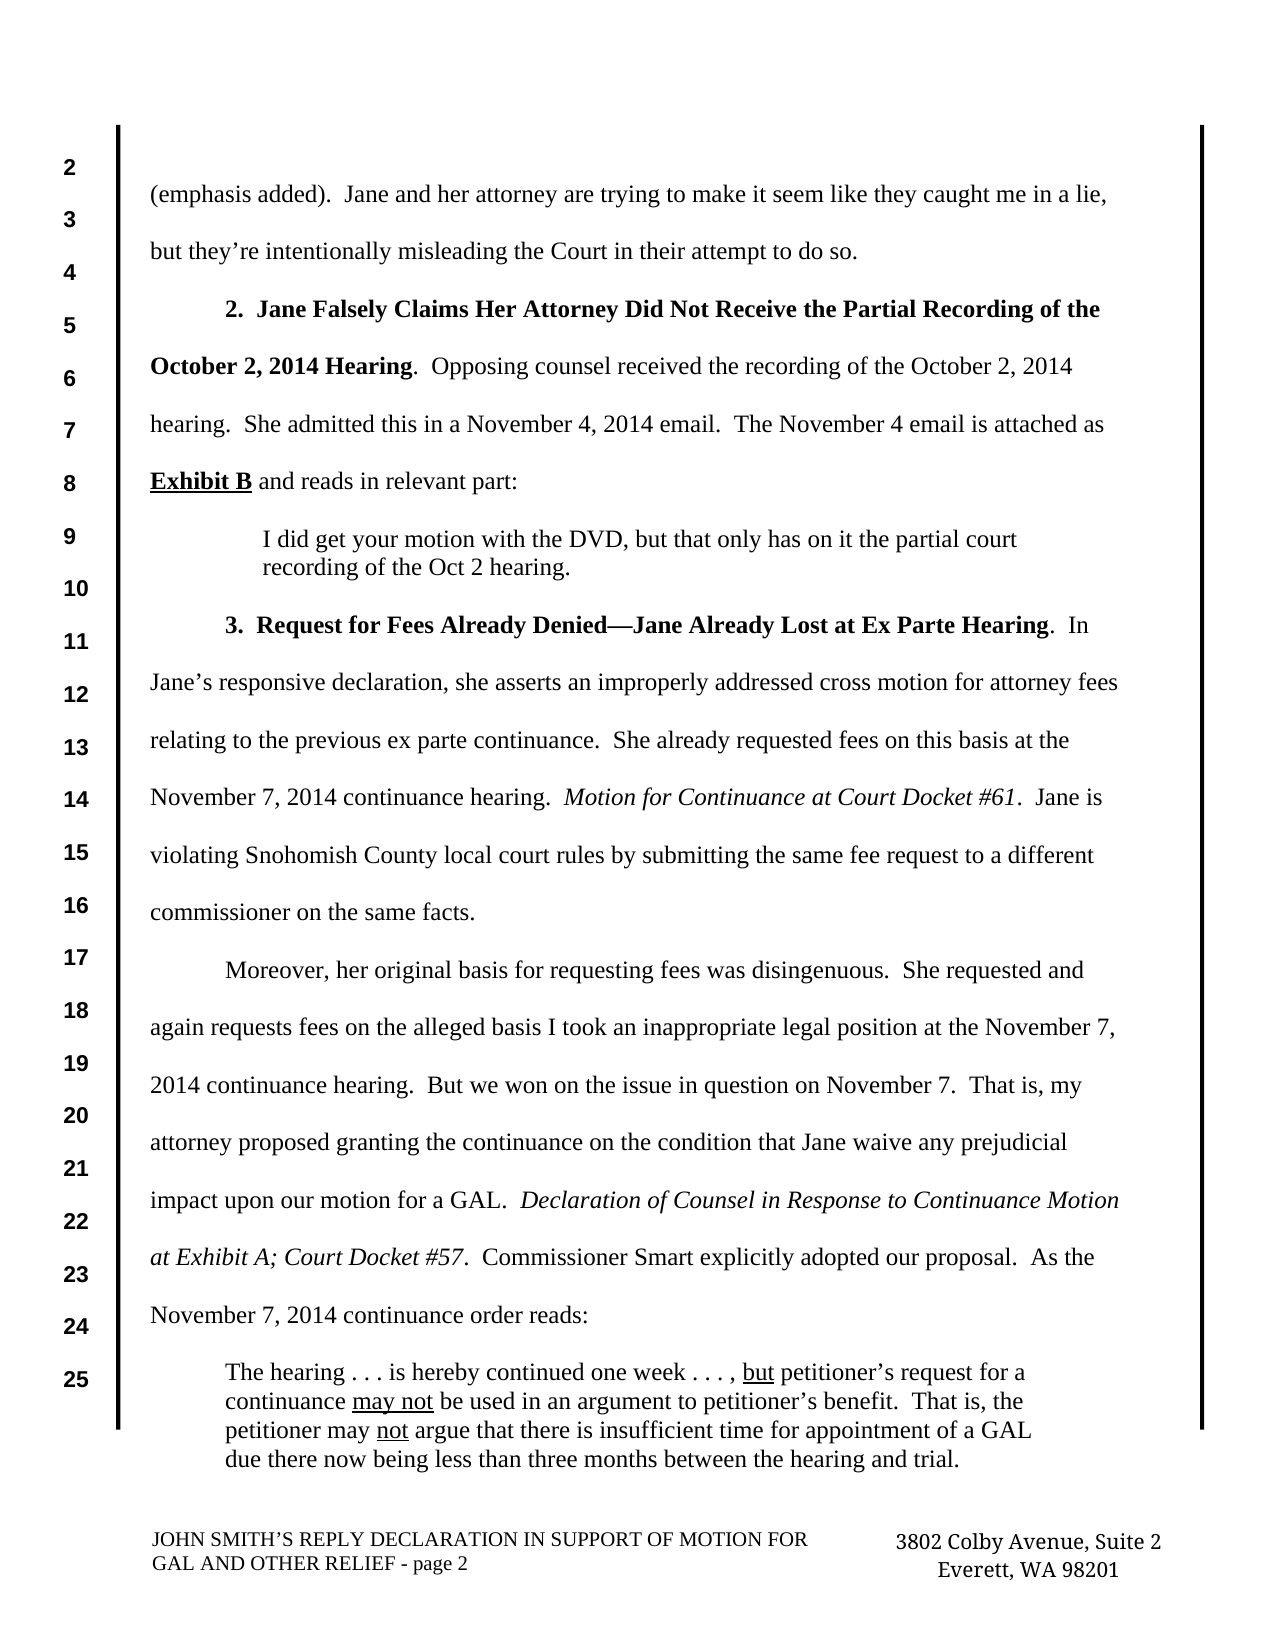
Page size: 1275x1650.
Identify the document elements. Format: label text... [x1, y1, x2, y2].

text (emphasis added). Jane and her attorney are trying to make it seem like they caught me in a lie, but they’re intentionally misleading the Court in their attempt to do so. [150, 179, 1125, 265]
text 3. Request for Fees Already Denied—Jane Already Lost at Ex Parte Hearing. In Jane’s responsive declaration, she asserts an improperly addressed cross motion for attorney fees relating to the previous ex parte continuance. She already requested fees on this basis at the November 7, 2014 continuance hearing. Motion for Continuance at Court Docket #61. Jane is violating Snohomish County local court rules by submitting the same fee request to a different commissioner on the same facts. [150, 610, 1125, 926]
text I did get your motion with the DVD, but that only has on it the partial court recording of the Oct 2 hearing. [262, 524, 1050, 581]
text The hearing . . . is hereby continued one week . . . , but petitioner’s request for a continuance may not be used in an argument to petitioner’s benefit. That is, the petitioner may not argue that there is insufficient time for appointment of a GAL due there now being less than three months between the hearing and trial. [225, 1357, 1050, 1472]
text 2. Jane Falsely Claims Her Attorney Did Not Receive the Partial Recording of the October 2, 2014 Hearing. Opposing counsel received the recording of the October 2, 2014 hearing. She admitted this in a November 4, 2014 email. The November 4 email is attached as Exhibit B and reads in relevant part: [150, 294, 1125, 495]
text Moreover, her original basis for requesting fees was disingenuous. She requested and again requests fees on the alleged basis I took an inappropriate legal position at the November 7, 2014 continuance hearing. But we won on the issue in question on November 7. That is, my attorney proposed granting the continuance on the condition that Jane waive any prejudicial impact upon our motion for a GAL. Declaration of Counsel in Response to Continuance Motion at Exhibit A; Court Docket #57. Commissioner Smart explicitly adopted our proposal. As the November 7, 2014 continuance order reads: [150, 955, 1125, 1329]
